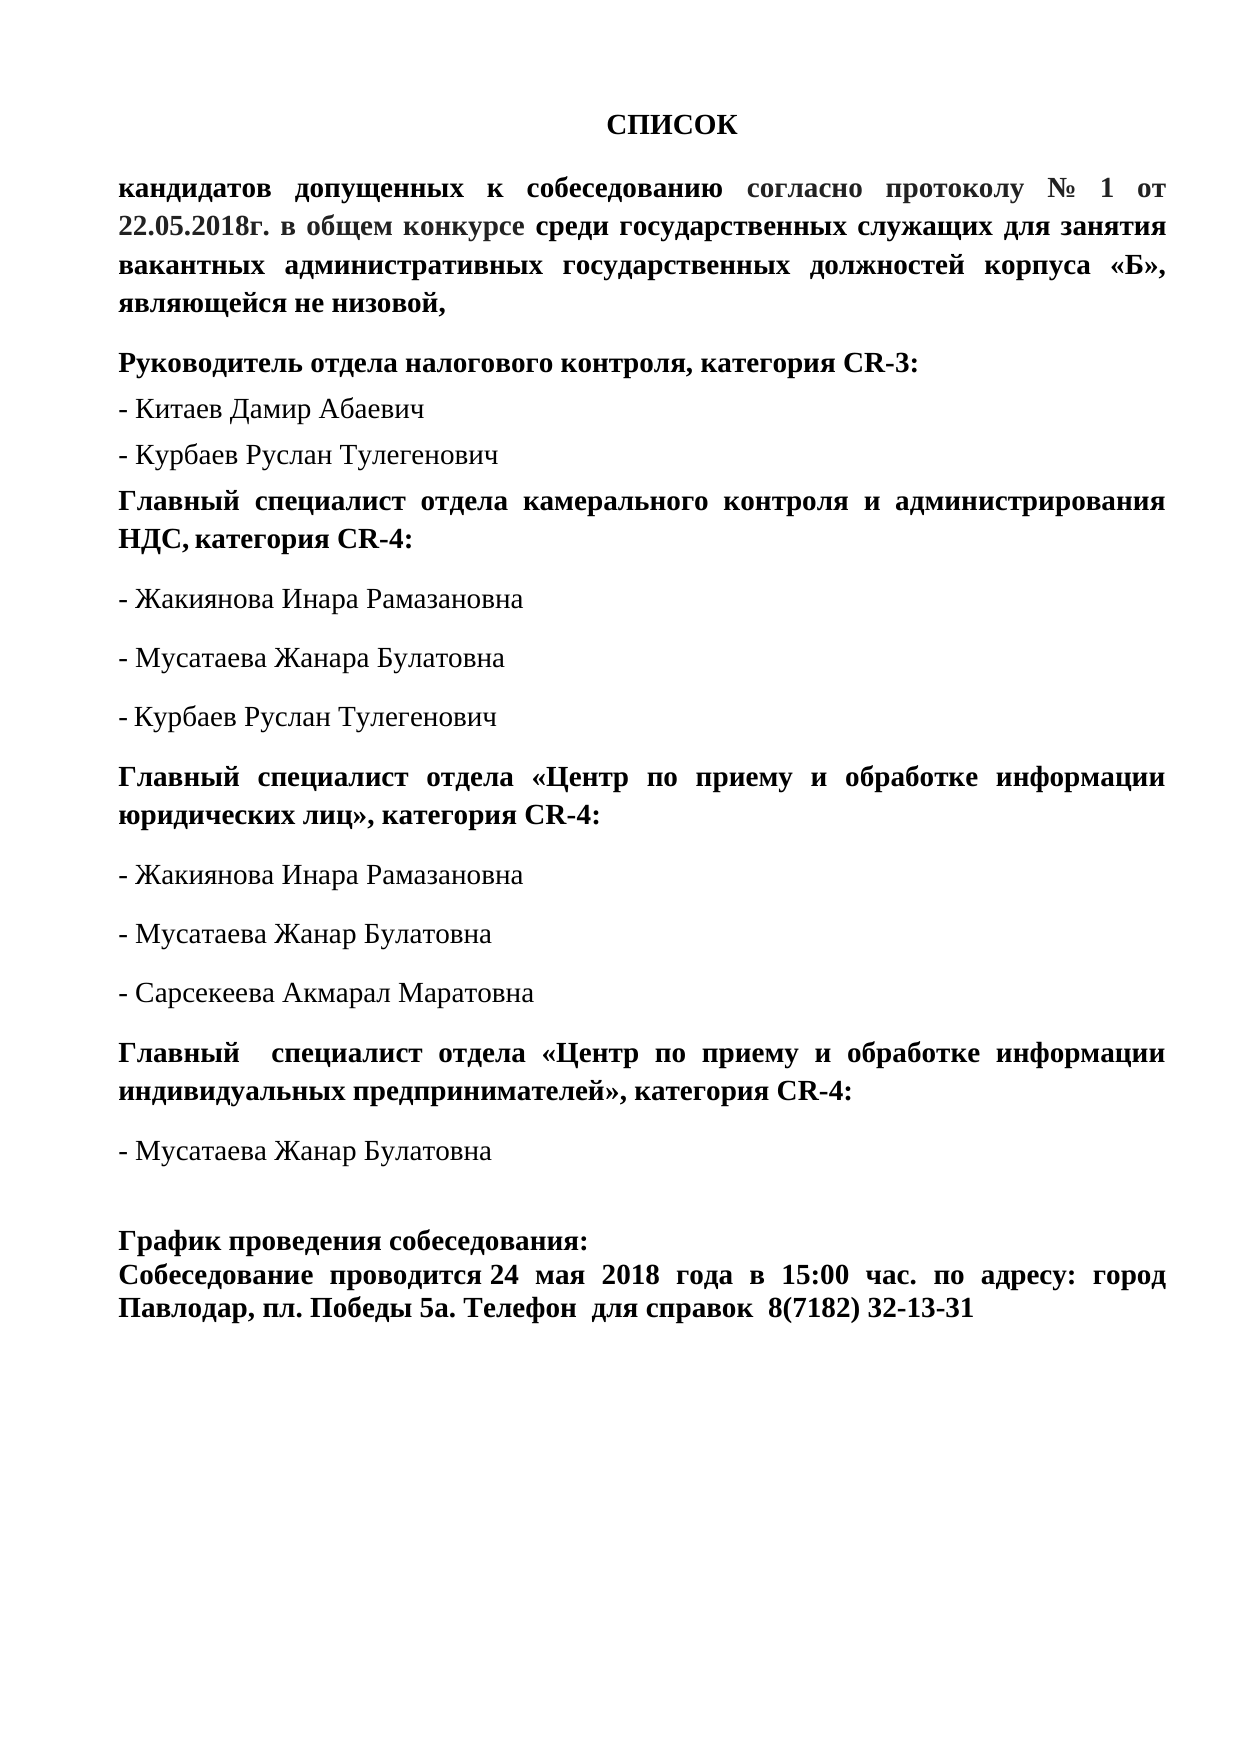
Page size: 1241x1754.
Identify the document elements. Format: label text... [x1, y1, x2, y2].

text СПИСОК [118, 107, 1167, 141]
text кандидатов допущенных к собеседованию согласно протоколу № 1 от 22.05.2018г. в общем конкурсе среди государственных служащих для занятия вакантных административных государственных должностей корпуса «Б», являющейся не низовой, [118, 170, 1167, 319]
text - Мусатаева Жанар Булатовна [118, 1133, 1167, 1166]
text - Мусатаева Жанара Булатовна [118, 640, 1167, 674]
text - Жакиянова Инара Рамазановна [118, 581, 1167, 614]
text - Сарсекеева Акмарал Маратовна [118, 976, 1167, 1009]
text - Курбаев Руслан Тулегенович [118, 699, 1167, 733]
text Главный специалист отдела «Центр по приему и обработке информации юридических лиц», категория CR-4: [118, 759, 1167, 831]
text Главный специалист отдела камерального контроля и администрирования НДС, категория CR-4: [118, 483, 1167, 555]
title - Курбаев Руслан Тулегенович [118, 437, 1167, 470]
text - Мусатаева Жанар Булатовна [118, 916, 1167, 950]
text График проведения собеседования: [118, 1223, 1167, 1257]
text Главный специалист отдела «Центр по приему и обработке информации индивидуальных предпринимателей», категория CR-4: [118, 1035, 1167, 1107]
title - Китаев Дамир Абаевич [118, 391, 1167, 424]
text Собеседование проводится 24 мая 2018 года в 15:00 час. по адресу: город Павлодар, пл. Победы 5а. Телефон для справок 8(7182) 32-13-31 [118, 1257, 1167, 1324]
text - Жакиянова Инара Рамазановна [118, 857, 1167, 890]
title Руководитель отдела налогового контроля, категория CR-3: [118, 345, 1167, 378]
